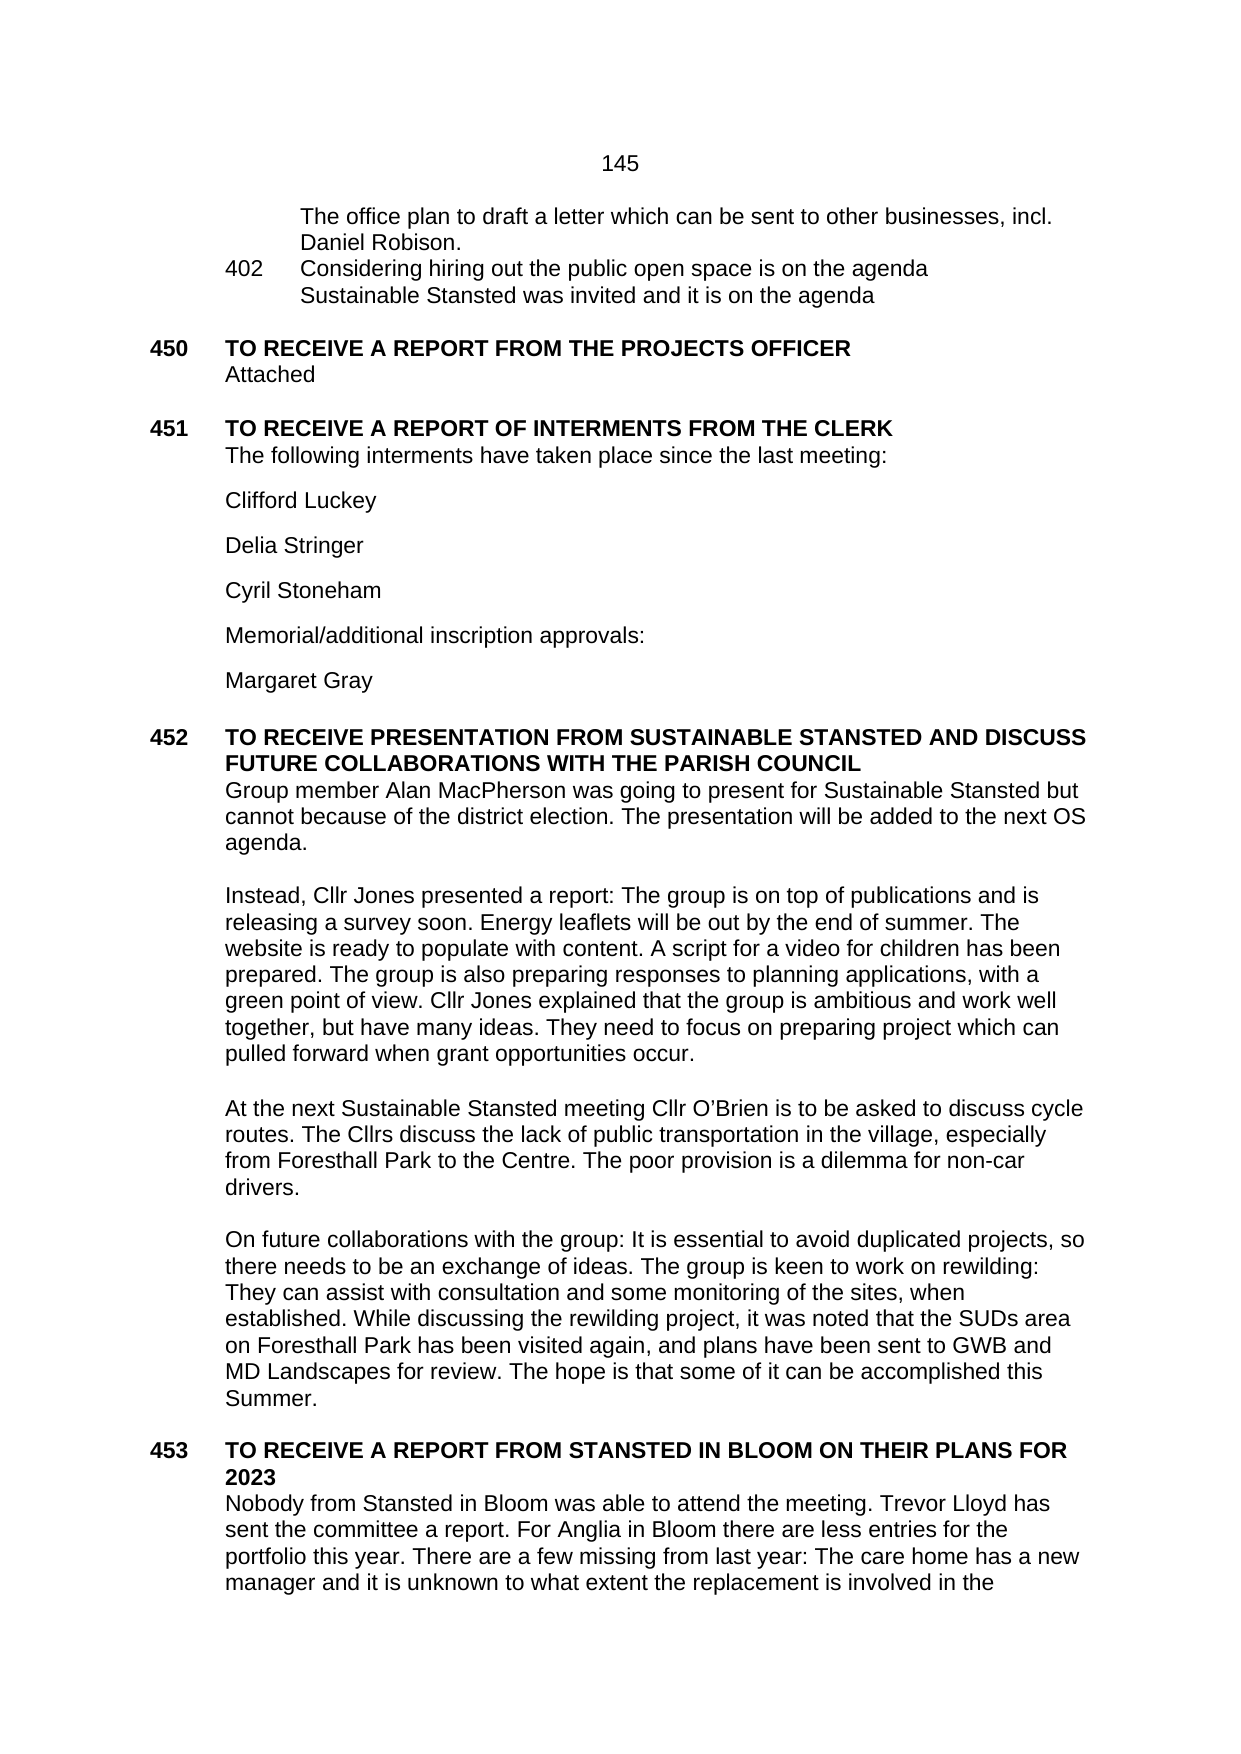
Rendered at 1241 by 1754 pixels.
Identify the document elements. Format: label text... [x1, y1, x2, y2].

text Margaret Gray [150, 667, 1090, 693]
text On future collaborations with the group: It is essential to avoid duplicated projects, so there needs to be an exchange of ideas. The group is keen to work on rewilding: They can assist with consultation and some monitoring of the sites, when established. While discussing the rewilding project, it was noted that the SUDs area on Foresthall Park has been visited again, and plans have been sent to GWB and MD Landscapes for review. The hope is that some of it can be accomplished this Summer. [225, 1226, 1090, 1411]
text At the next Sustainable Stansted meeting Cllr O’Brien is to be asked to discuss cycle routes. The Cllrs discuss the lack of public transportation in the village, especially from Foresthall Park to the Centre. The poor provision is a dilemma for non-car drivers. [225, 1094, 1090, 1200]
text Group member Alan MacPherson was going to present for Sustainable Stansted but cannot because of the district election. The presentation will be added to the next OS agenda. [150, 777, 1090, 856]
text 453 TO RECEIVE A REPORT FROM STANSTED IN BLOOM ON THEIR PLANS FOR 2023 [150, 1437, 1090, 1490]
text Sustainable Stansted was invited and it is on the agenda [150, 282, 1090, 308]
text Clifford Luckey [150, 487, 1090, 513]
text The office plan to draft a letter which can be sent to other businesses, incl. Daniel Robison. [300, 203, 1090, 255]
text 451 TO RECEIVE A REPORT OF INTERMENTS FROM THE CLERK [150, 415, 1090, 442]
text Memorial/additional inscription approvals: [150, 622, 1090, 648]
text Attached [150, 361, 1090, 387]
text 450 TO RECEIVE A REPORT FROM THE PROJECTS OFFICER [150, 334, 1090, 361]
text The following interments have taken place since the last meeting: [150, 442, 1090, 468]
text 402 Considering hiring out the public open space is on the agenda [150, 255, 1090, 282]
text Nobody from Stansted in Bloom was able to attend the meeting. Trevor Lloyd has sent the committee a report. For Anglia in Bloom there are less entries for the portfolio this year. There are a few missing from last year: The care home has a new manager and it is unknown to what extent the replacement is involved in the [225, 1490, 1090, 1595]
text Cyril Stoneham [150, 577, 1090, 603]
text Instead, Cllr Jones presented a report: The group is on top of publications and is releasing a survey soon. Energy leaflets will be out by the end of summer. The website is ready to populate with content. A script for a video for children has been prepared. The group is also preparing responses to planning applications, with a green point of view. Cllr Jones explained that the group is ambitious and work well together, but have many ideas. They need to focus on preparing project which can pulled forward when grant opportunities occur. [150, 882, 1090, 1067]
text 145 [150, 150, 1090, 176]
text Delia Stringer [150, 532, 1090, 558]
text 452 TO RECEIVE PRESENTATION FROM SUSTAINABLE STANSTED AND DISCUSS FUTURE COLLABORATIONS WITH THE PARISH COUNCIL [150, 724, 1090, 777]
